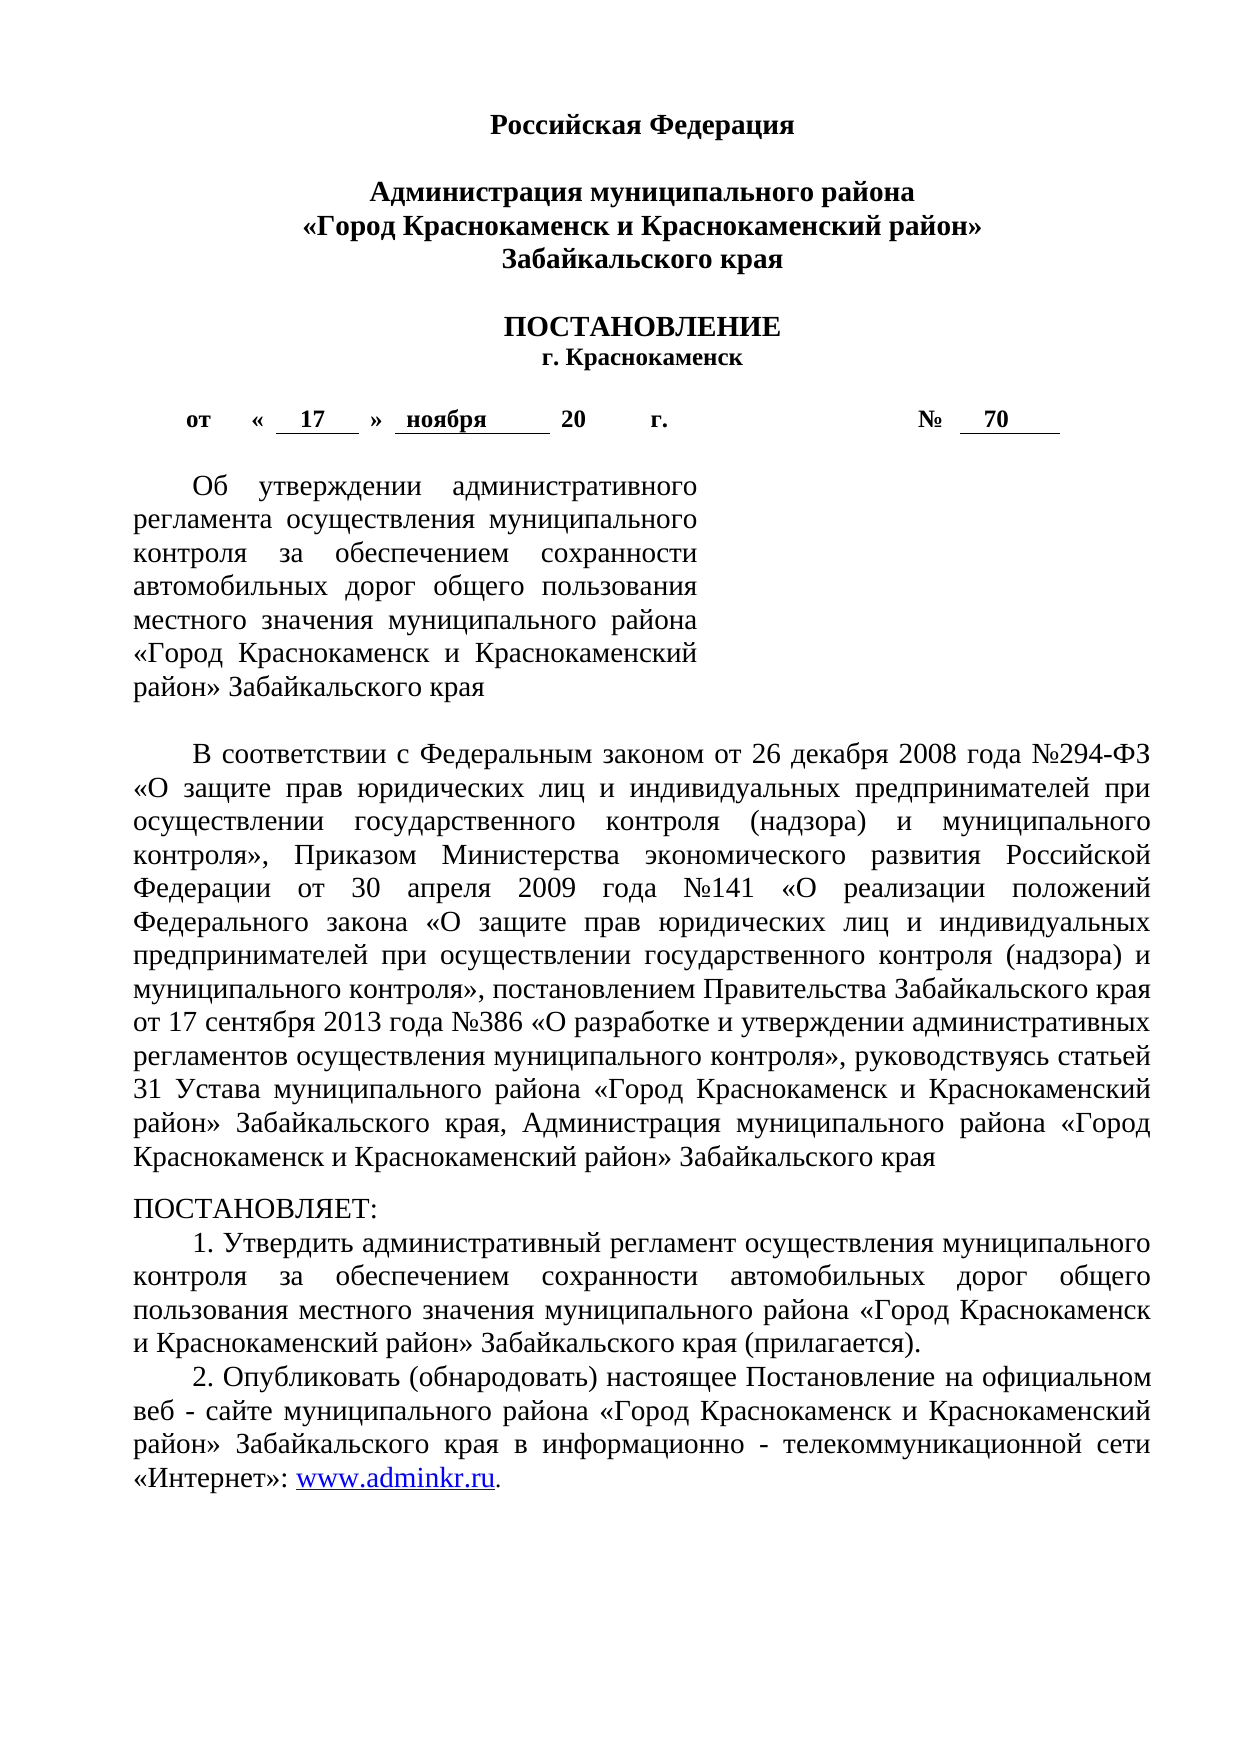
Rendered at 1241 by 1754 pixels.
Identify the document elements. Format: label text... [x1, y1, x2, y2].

table_header Об утверждении административного регламента осуществления муниципального контроля за обеспечением сохранности автомобильных дорог общего пользования местного значения муниципального района «Город Краснокаменск и Краснокаменский район» Забайкальского края [122, 468, 709, 736]
text г. Краснокаменск [133, 342, 1152, 371]
text В соответствии с Федеральным законом от 26 декабря 2008 года №294-ФЗ «О защите прав юридических лиц и индивидуальных предпринимателей при осуществлении государственного контроля (надзора) и муниципального контроля», Приказом Министерства экономического развития Российской Федерации от 30 апреля 2009 года №141 «О реализации положений Федерального закона «О защите прав юридических лиц и индивидуальных предпринимателей при осуществлении государственного контроля (надзора) и муниципального контроля», постановлением Правительства Забайкальского края от 17 сентября 2013 года №386 «О разработке и утверждении административных регламентов осуществления муниципального контроля», руководствуясь статьей 31 Устава муниципального района «Город Краснокаменск и Краснокаменский район» Забайкальского края, Администрация муниципального района «Город Краснокаменск и Краснокаменский район» Забайкальского края [133, 736, 1152, 1172]
table_header ноября [395, 405, 549, 433]
text Забайкальского края [133, 242, 1152, 275]
table_header 20 [550, 405, 639, 433]
table_header « [240, 405, 276, 433]
table_header г. № [639, 405, 960, 433]
table_header » [359, 405, 395, 433]
table_header от [175, 405, 240, 433]
text «Город Краснокаменск и Краснокаменский район» [133, 208, 1152, 242]
text 2. Опубликовать (обнародовать) настоящее Постановление на официальном веб - сайте муниципального района «Город Краснокаменск и Краснокаменский район» Забайкальского края в информационно - телекоммуникационной сети «Интернет»: www.adminkr.ru. [133, 1359, 1152, 1493]
table_header 70 [960, 405, 1060, 433]
table_header 17 [276, 405, 358, 433]
text ПОСТАНОВЛЯЕТ: [133, 1191, 1152, 1225]
text ПОСТАНОВЛЕНИЕ [133, 309, 1152, 342]
text Администрация муниципального района [133, 174, 1152, 208]
text 1. Утвердить административный регламент осуществления муниципального контроля за обеспечением сохранности автомобильных дорог общего пользования местного значения муниципального района «Город Краснокаменск и Краснокаменский район» Забайкальского края (прилагается). [133, 1225, 1152, 1359]
text Российская Федерация [133, 107, 1152, 141]
